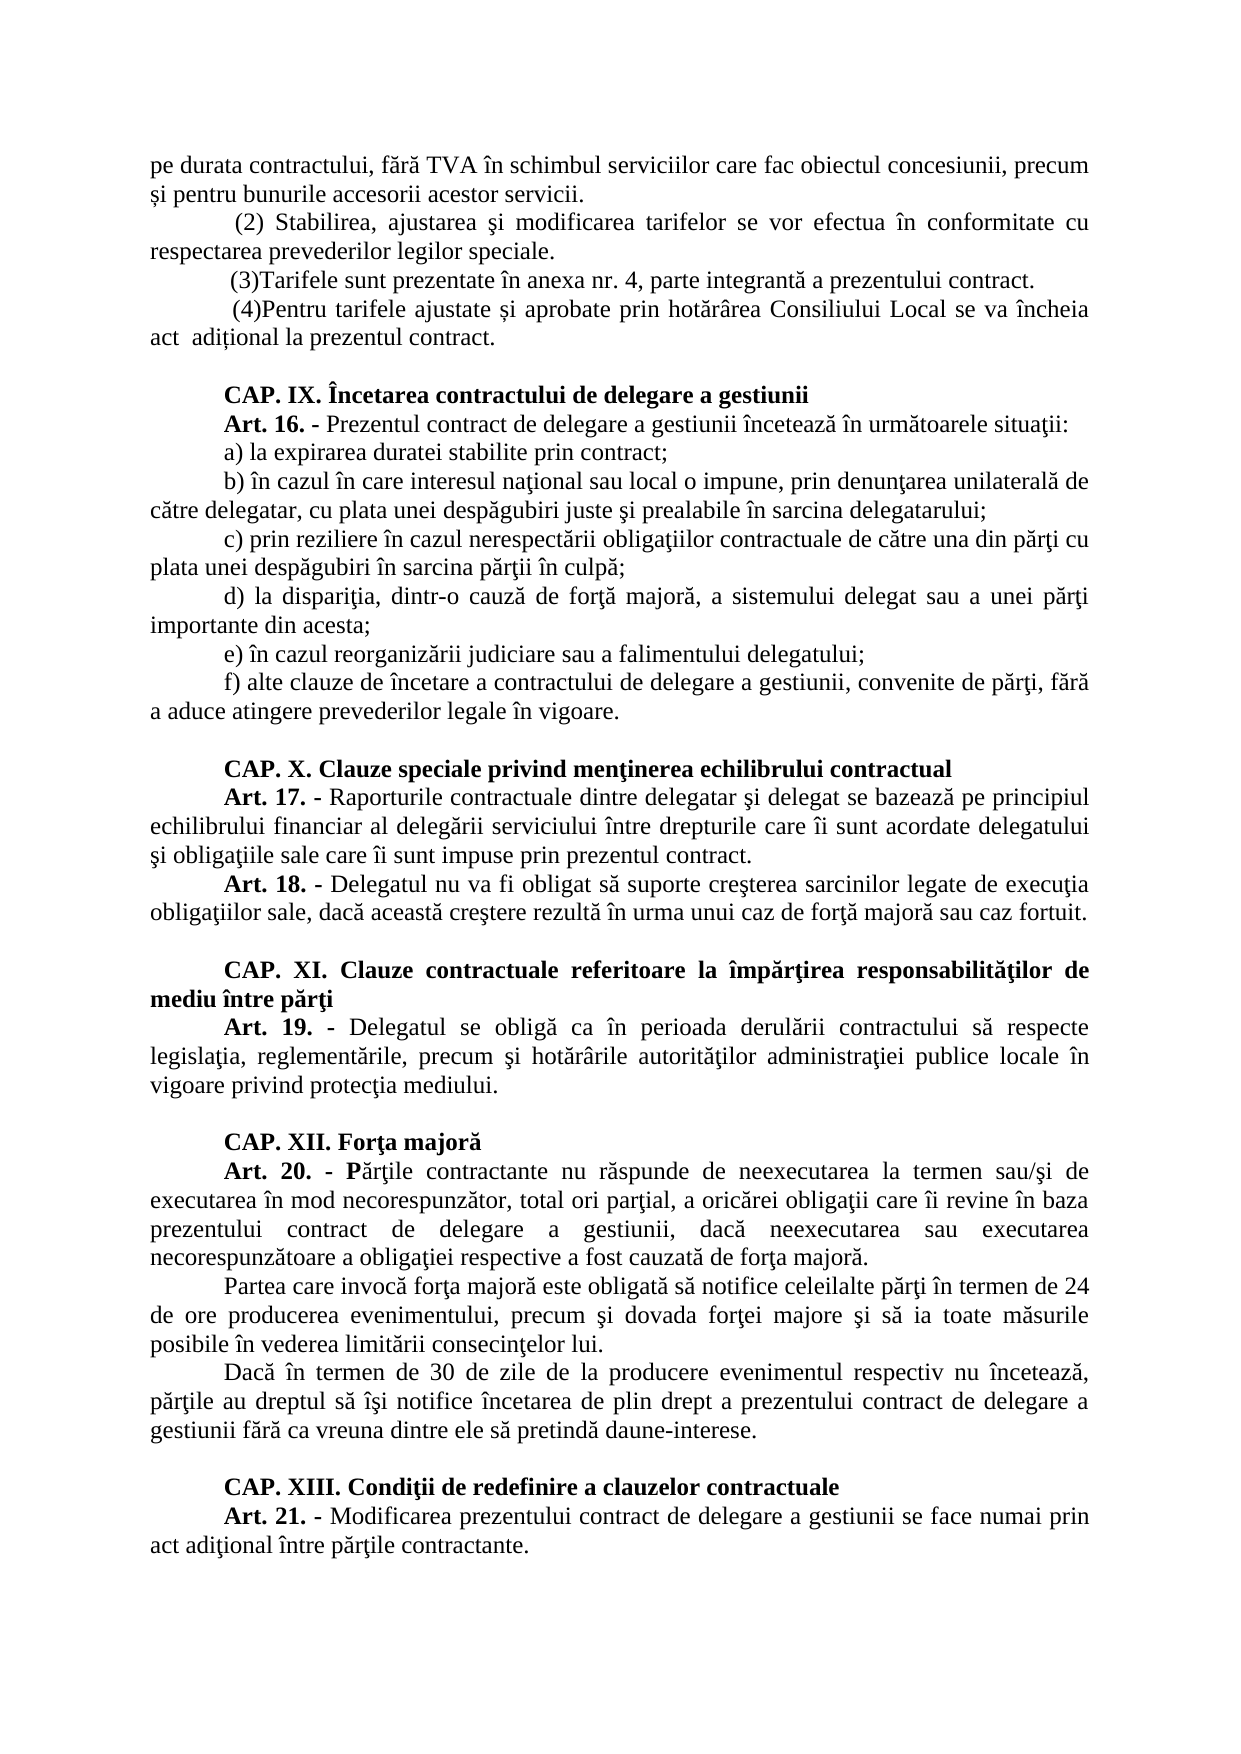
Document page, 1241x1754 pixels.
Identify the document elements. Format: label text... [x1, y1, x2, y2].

text Dacă în termen de 30 de zile de la producere evenimentul respectiv nu încetează, părţile au dreptul să îşi notifice încetarea de plin drept a prezentului contract de delegare a gestiunii fără ca vreuna dintre ele să pretindă daune-interese. [150, 1357, 1090, 1444]
text a) la expirarea duratei stabilite prin contract; [150, 437, 1090, 466]
text Art. 17. - Raporturile contractuale dintre delegatar şi delegat se bazează pe principiul echilibrului financiar al delegării serviciului între drepturile care îi sunt acordate delegatului şi obligaţiile sale care îi sunt impuse prin prezentul contract. [150, 782, 1090, 869]
text CAP. IX. Încetarea contractului de delegare a gestiunii [150, 380, 1090, 409]
text b) în cazul în care interesul naţional sau local o impune, prin denunţarea unilaterală de către delegatar, cu plata unei despăgubiri juste şi prealabile în sarcina delegatarului; [150, 466, 1090, 524]
text e) în cazul reorganizării judiciare sau a falimentului delegatului; [150, 639, 1090, 667]
text Art. 16. - Prezentul contract de delegare a gestiunii încetează în următoarele situaţii: [150, 409, 1090, 437]
text Art. 20. - Părţile contractante nu răspunde de neexecutarea la termen sau/şi de executarea în mod necorespunzător, total ori parţial, a oricărei obligaţii care îi revine în baza prezentului contract de delegare a gestiunii, dacă neexecutarea sau executarea necorespunzătoare a obligaţiei respective a fost cauzată de forţa majoră. [150, 1156, 1090, 1271]
text Art. 19. - Delegatul se obligă ca în perioada derulării contractului să respecte legislaţia, reglementările, precum şi hotărârile autorităţilor administraţiei publice locale în vigoare privind protecţia mediului. [150, 1012, 1090, 1099]
text f) alte clauze de încetare a contractului de delegare a gestiunii, convenite de părţi, fără a aduce atingere prevederilor legale în vigoare. [150, 667, 1090, 725]
text CAP. XIII. Condiţii de redefinire a clauzelor contractuale [150, 1472, 1090, 1501]
text c) prin reziliere în cazul nerespectării obligaţiilor contractuale de către una din părţi cu plata unei despăgubiri în sarcina părţii în culpă; [150, 524, 1090, 581]
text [150, 150, 1090, 207]
text (4)Pentru tarifele ajustate și aprobate prin hotărârea Consiliului Local se va încheia act adițional la prezentul contract. [150, 294, 1090, 351]
text (3)Tarifele sunt prezentate în anexa nr. 4, parte integrantă a prezentului contract. [150, 265, 1090, 294]
text CAP. XI. Clauze contractuale referitoare la împărţirea responsabilităţilor de mediu între părţi [150, 955, 1090, 1012]
text CAP. XII. Forţa majoră [150, 1127, 1090, 1156]
text Art. 21. - Modificarea prezentului contract de delegare a gestiunii se face numai prin act adiţional între părţile contractante. [150, 1501, 1090, 1559]
text Art. 18. - Delegatul nu va fi obligat să suporte creşterea sarcinilor legate de execuţia obligaţiilor sale, dacă această creştere rezultă în urma unui caz de forţă majoră sau caz fortuit. [150, 869, 1090, 926]
text d) la dispariţia, dintr-o cauză de forţă majoră, a sistemului delegat sau a unei părţi importante din acesta; [150, 581, 1090, 639]
text Partea care invocă forţa majoră este obligată să notifice celeilalte părţi în termen de 24 de ore producerea evenimentului, precum şi dovada forţei majore şi să ia toate măsurile posibile în vederea limitării consecinţelor lui. [150, 1271, 1090, 1357]
text CAP. X. Clauze speciale privind menţinerea echilibrului contractual [150, 754, 1090, 782]
text (2) Stabilirea, ajustarea şi modificarea tarifelor se vor efectua în conformitate cu respectarea prevederilor legilor speciale. [150, 207, 1090, 265]
